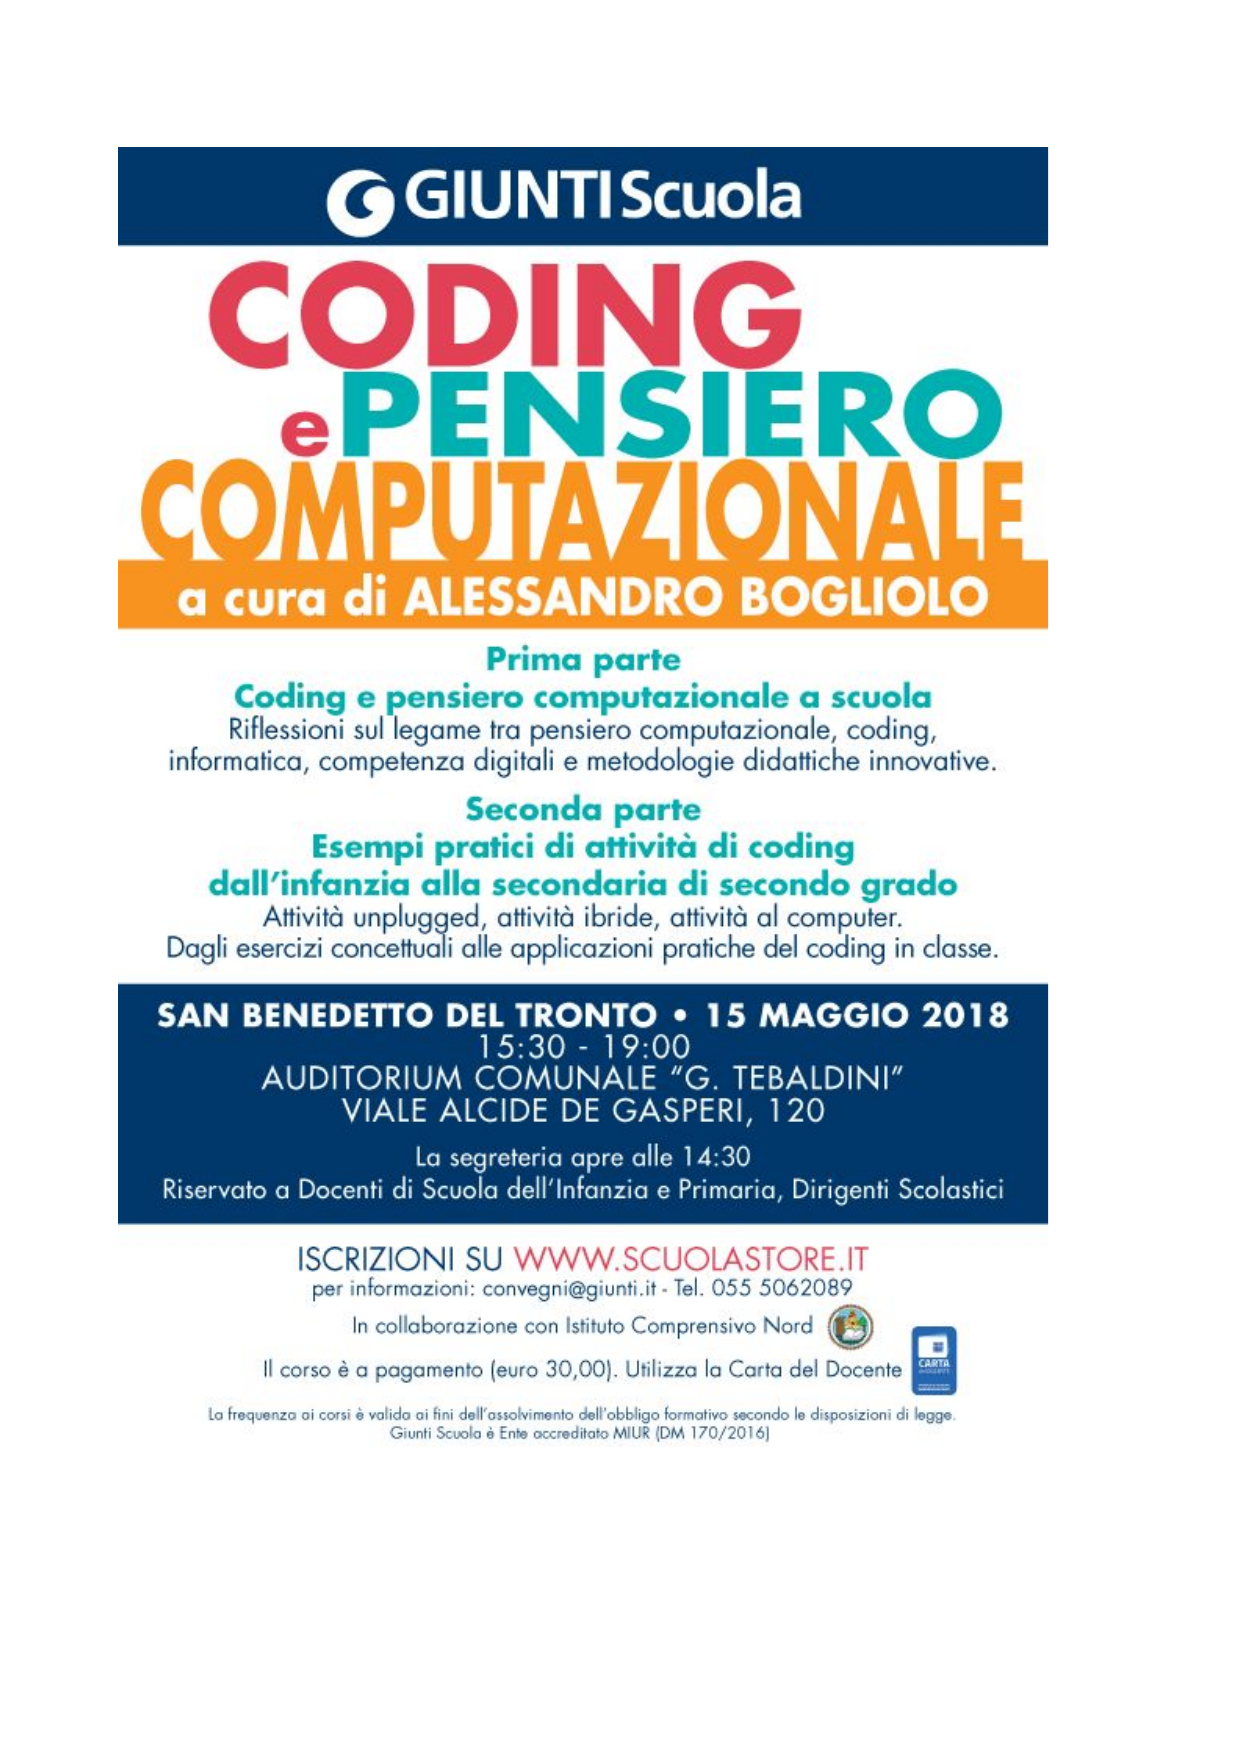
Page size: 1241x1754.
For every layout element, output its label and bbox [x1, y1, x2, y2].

picture [118, 147, 1049, 1461]
